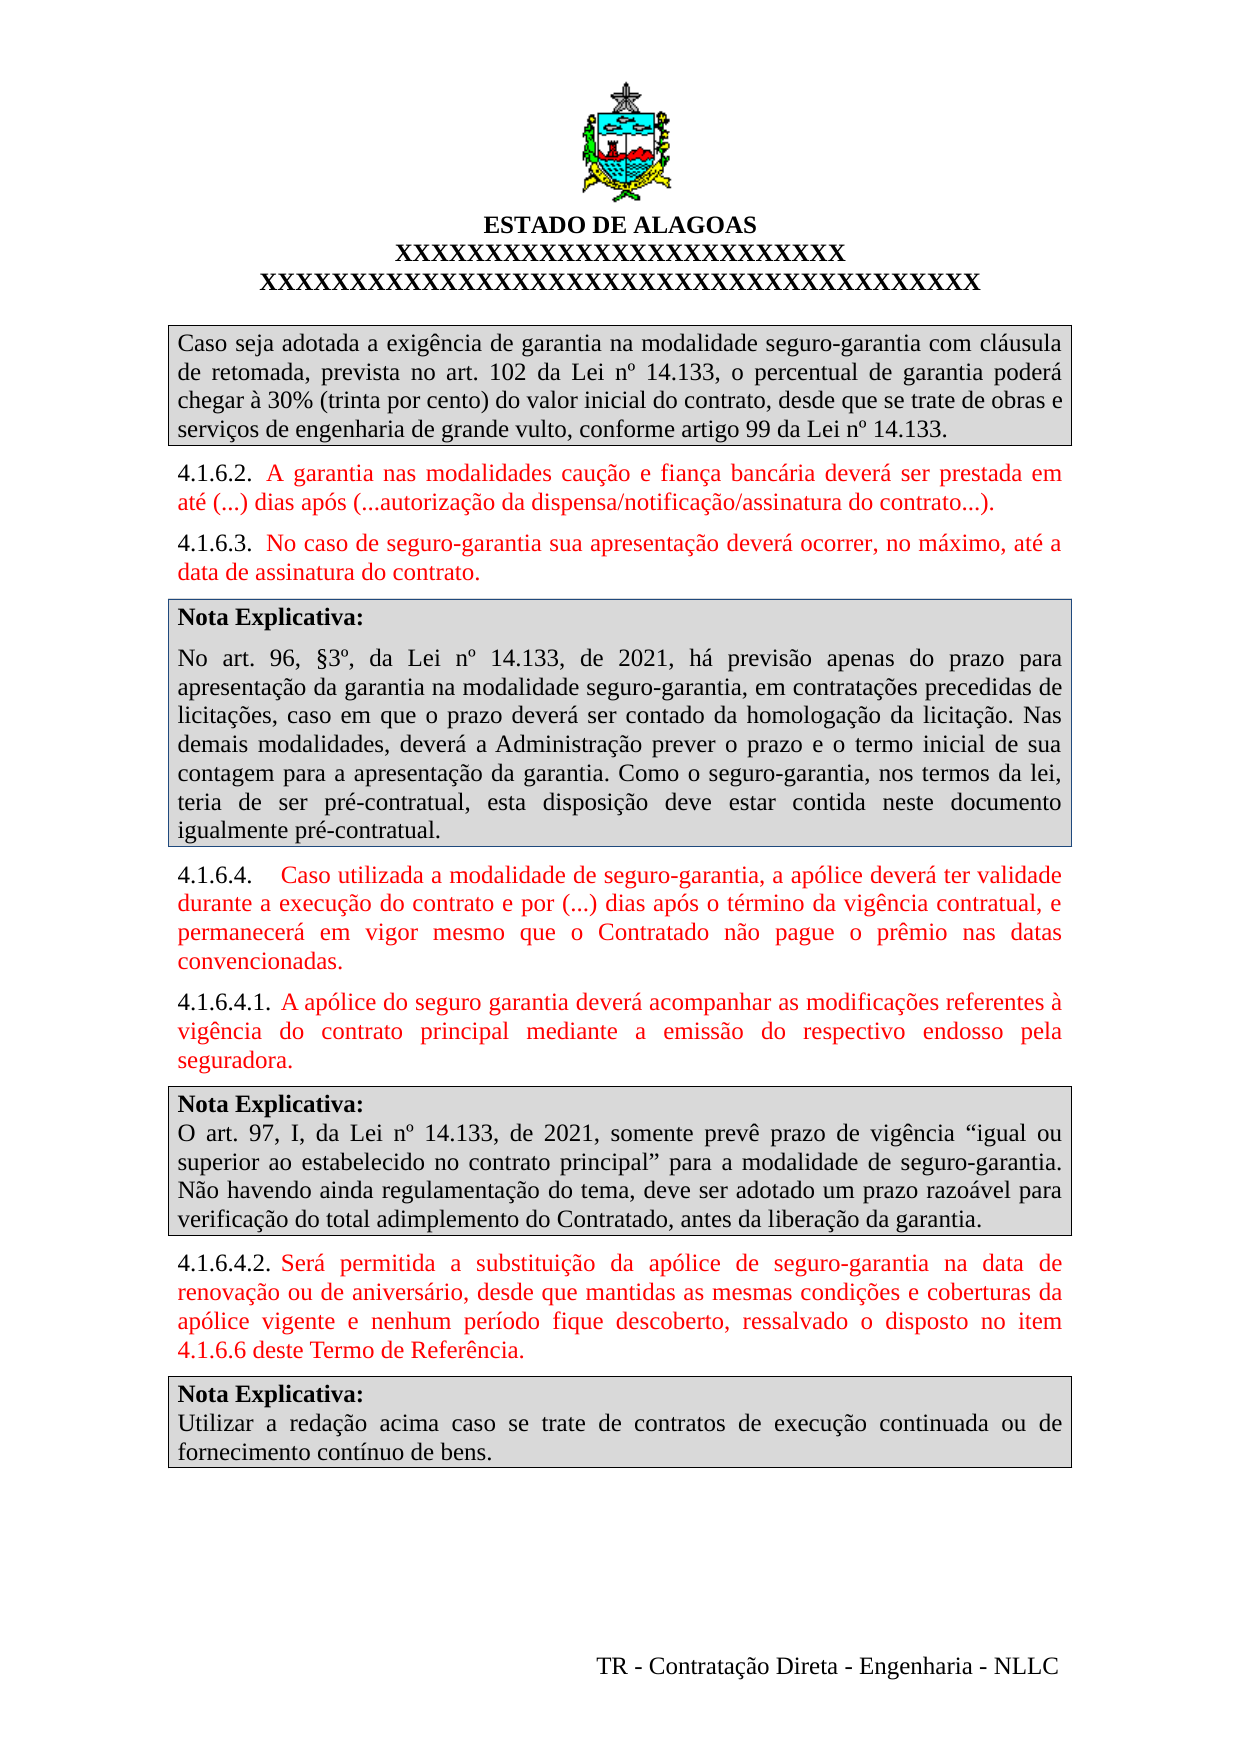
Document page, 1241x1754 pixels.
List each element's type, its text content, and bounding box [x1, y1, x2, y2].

list Utilizar a redação acima caso se trate de contratos de execução continuada ou de fornecimento contínuo de bens. [169, 1405, 1071, 1467]
list Caso seja adotada a exigência de garantia na modalidade seguro-garantia com cláusula de retomada, prevista no art. 102 da Lei nº 14.133, o percentual de garantia poderá chegar à 30% (trinta por cento) do valor inicial do contrato, desde que se trate de obras e serviços de engenharia de grande vulto, conforme artigo 99 da Lei nº 14.133. [169, 326, 1071, 445]
list Caso utilizada a modalidade de seguro-garantia, a apólice deverá ter validade durante a execução do contrato e por (...) dias após o término da vigência contratual, e permanecerá em vigor mesmo que o Contratado não pague o prêmio nas datas convencionadas. [177, 860, 1063, 975]
text No art. 96, §3º, da Lei nº 14.133, de 2021, há previsão apenas do prazo para apresentação da garantia na modalidade seguro-garantia, em contratações precedidas de licitações, caso em que o prazo deverá ser contado da homologação da licitação. Nas demais modalidades, deverá a Administração prever o prazo e o termo inicial de sua contagem para a apresentação da garantia. Como o seguro-garantia, nos termos da lei, teria de ser pré-contratual, esta disposição deve estar contida neste documento igualmente pré-contratual. [169, 640, 1071, 846]
list A apólice do seguro garantia deverá acompanhar as modificações referentes à vigência do contrato principal mediante a emissão do respectivo endosso pela seguradora. [177, 987, 1063, 1073]
text Nota Explicativa: [169, 600, 1071, 630]
picture [552, 73, 689, 210]
list Nota Explicativa: [169, 1377, 1071, 1405]
list Nota Explicativa: [169, 1087, 1071, 1115]
list O art. 97, I, da Lei nº 14.133, de 2021, somente prevê prazo de vigência “igual ou superior ao estabelecido no contrato principal” para a modalidade de seguro-garantia. Não havendo ainda regulamentação do tema, deve ser adotado um prazo razoável para verificação do total adimplemento do Contratado, antes da liberação da garantia. [169, 1115, 1071, 1235]
list No caso de seguro-garantia sua apresentação deverá ocorrer, no máximo, até a data de assinatura do contrato. [177, 528, 1063, 586]
list Será permitida a substituição da apólice de seguro-garantia na data de renovação ou de aniversário, desde que mantidas as mesmas condições e coberturas da apólice vigente e nenhum período fique descoberto, ressalvado o disposto no item 4.1.6.6 deste Termo de Referência. [177, 1248, 1063, 1363]
list A garantia nas modalidades caução e fiança bancária deverá ser prestada em até (...) dias após (...autorização da dispensa/notificação/assinatura do contrato...). [177, 458, 1063, 516]
